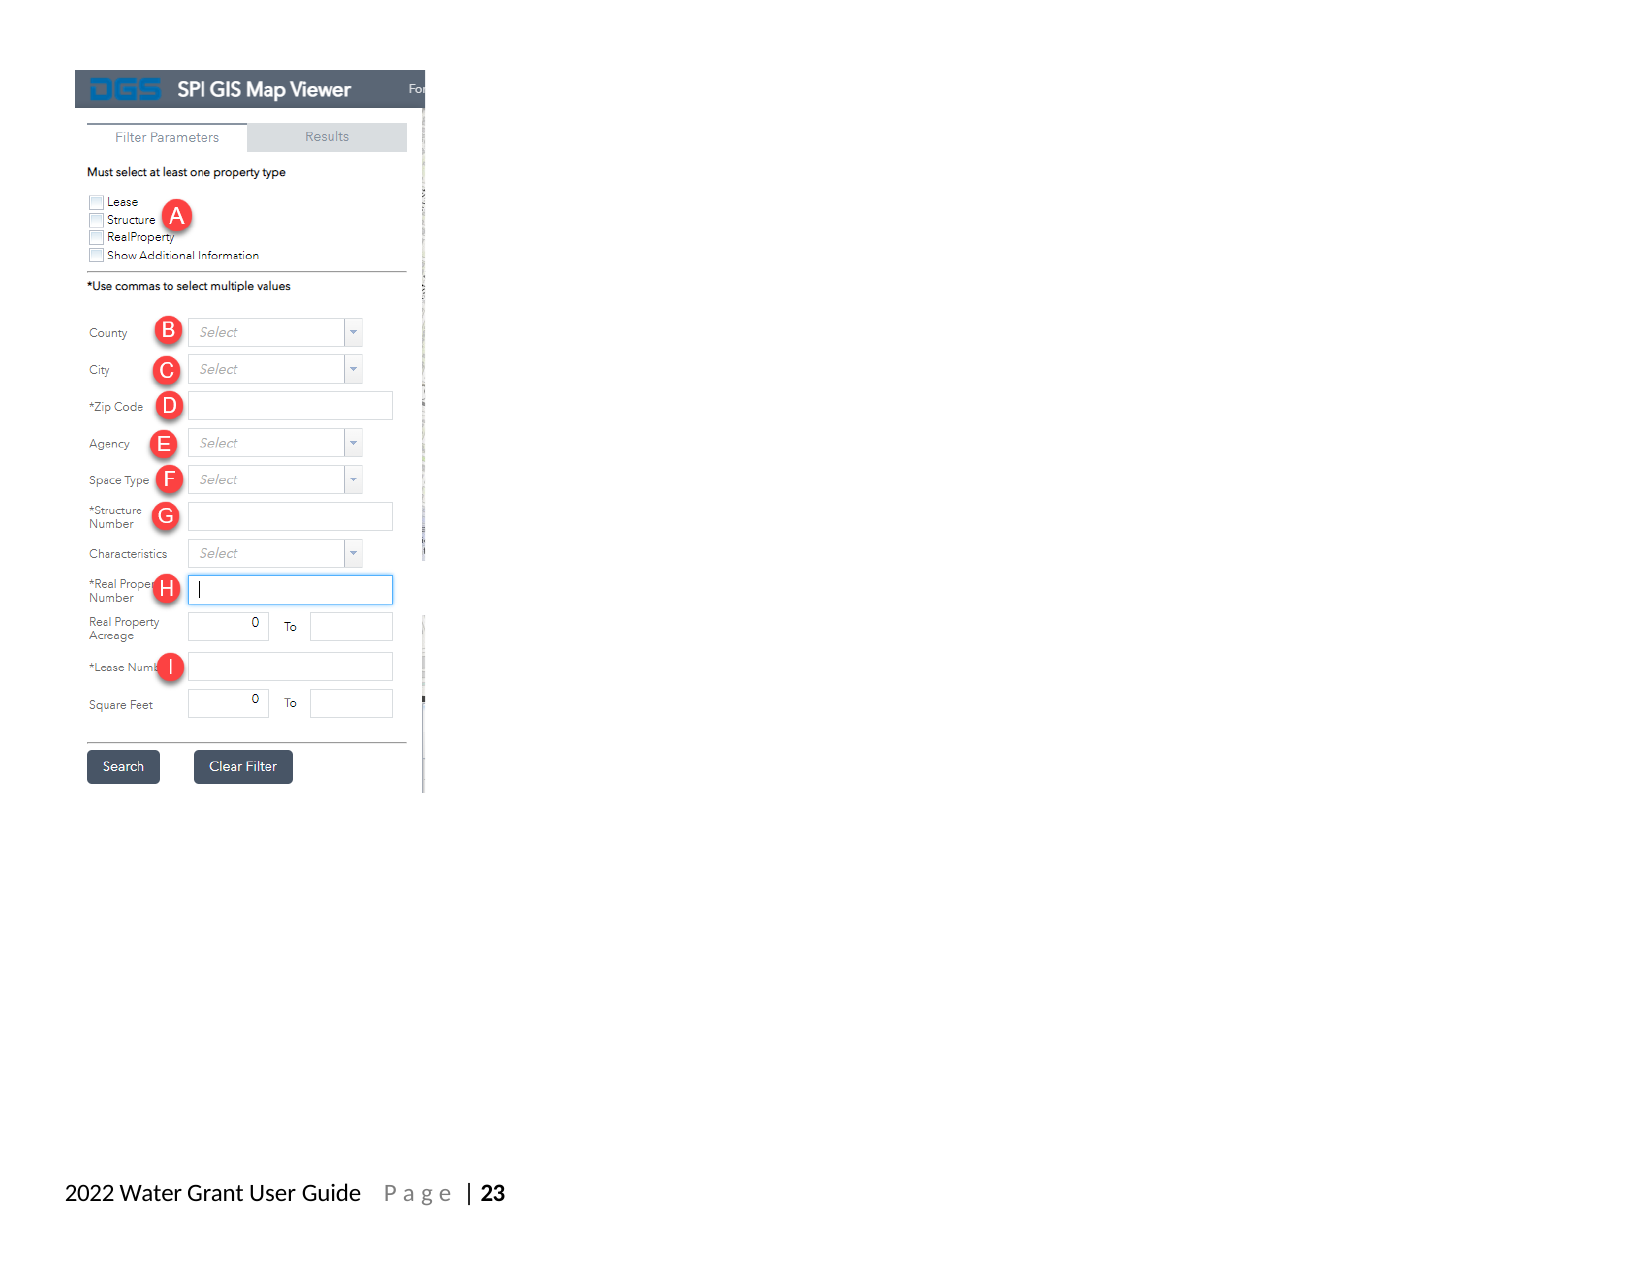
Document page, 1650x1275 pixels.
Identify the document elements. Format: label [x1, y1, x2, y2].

picture [75, 70, 426, 793]
